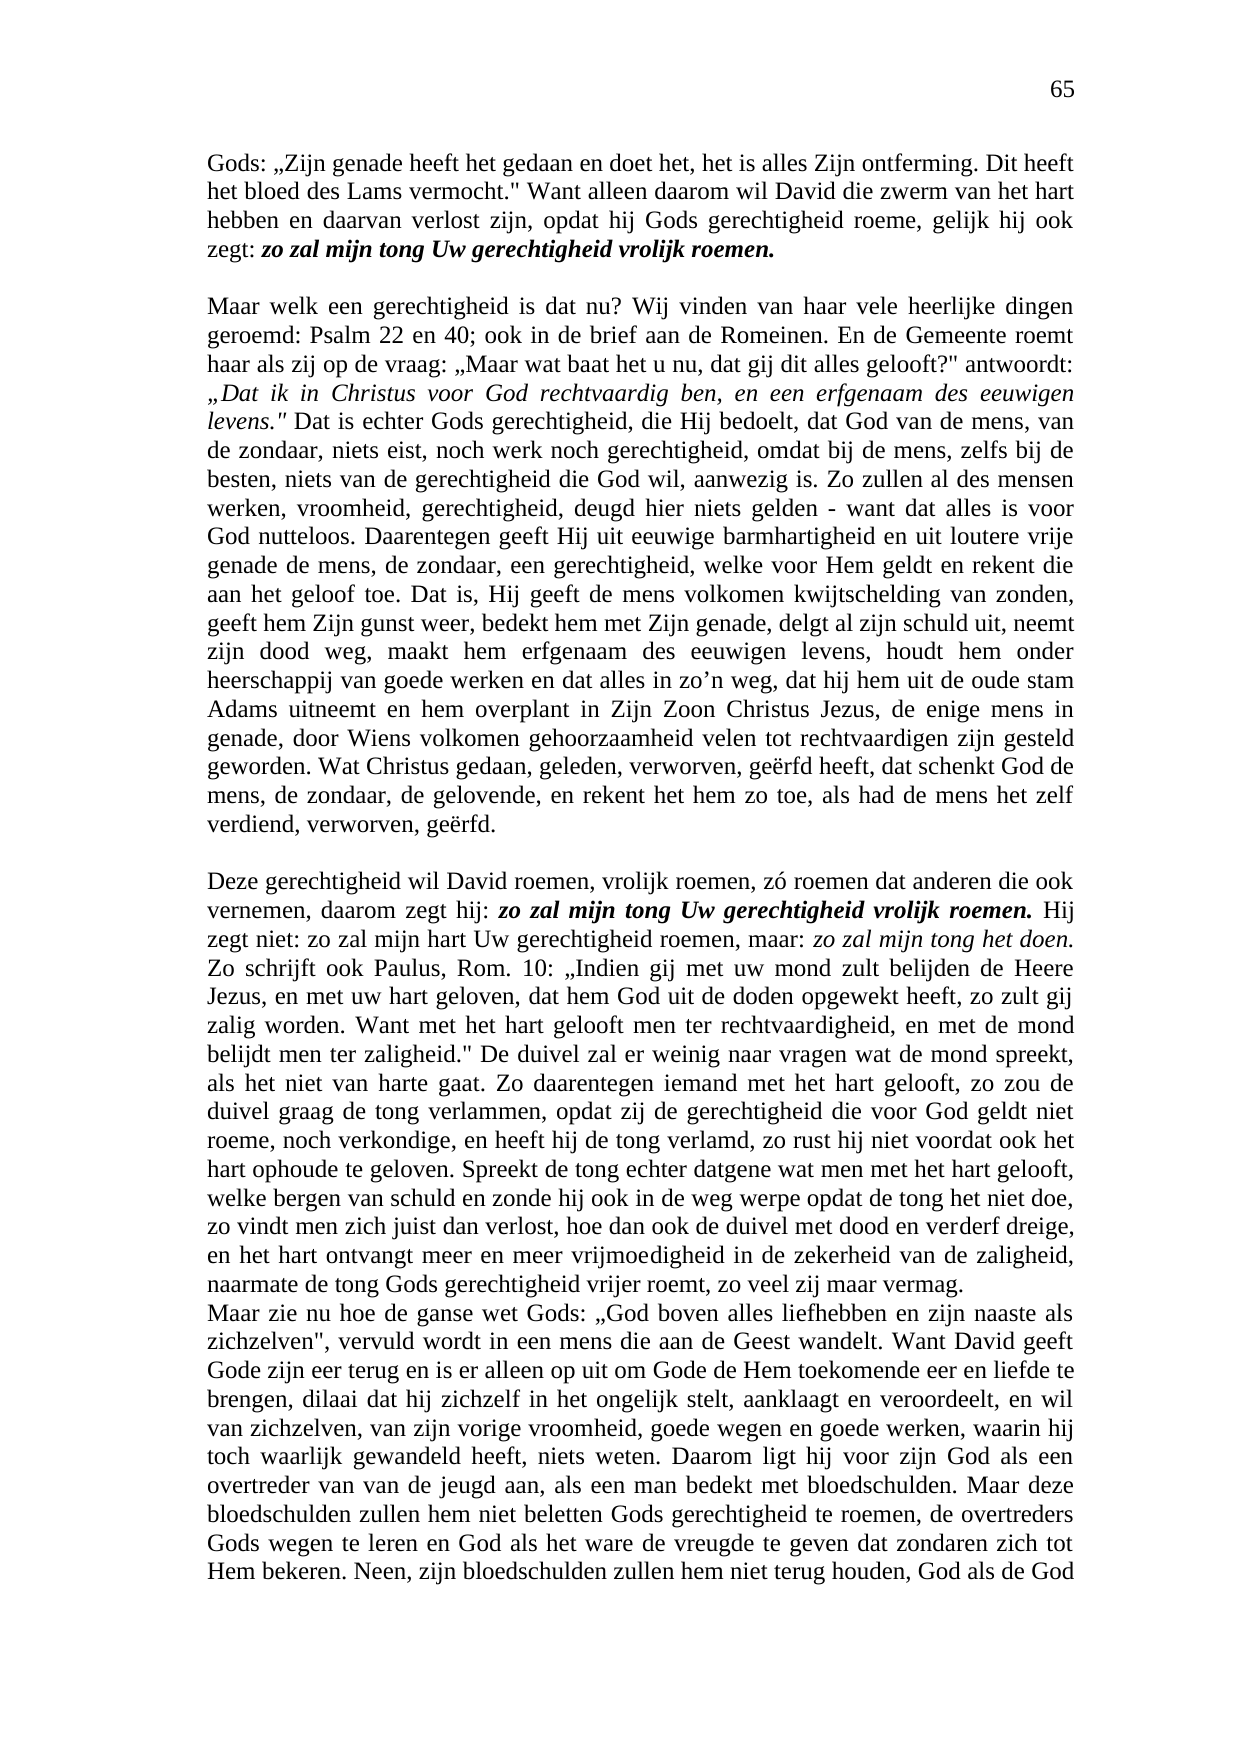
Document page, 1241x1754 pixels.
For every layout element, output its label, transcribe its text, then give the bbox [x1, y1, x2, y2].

text Deze gerechtigheid wil David roemen, vrolijk roemen, zó roemen dat anderen die ook vernemen, daarom zegt hij: zo zal mijn tong Uw gerechtigheid vrolijk roemen. Hij zegt niet: zo zal mijn hart Uw gerechtigheid roemen, maar: zo zal mijn tong het doen. Zo schrijft ook Paulus, Rom. 10: „Indien gij met uw mond zult belijden de Heere Jezus, en met uw hart geloven, dat hem God uit de doden opgewekt heeft, zo zult gij zalig worden. Want met het hart gelooft men ter rechtvaardigheid, en met de mond belijdt men ter zaligheid." De duivel zal er weinig naar vragen wat de mond spreekt, als het niet van harte gaat. Zo daarentegen iemand met het hart gelooft, zo zou de duivel graag de tong verlammen, opdat zij de gerechtigheid die voor God geldt niet roeme, noch verkondige, en heeft hij de tong verlamd, zo rust hij niet voordat ook het hart ophoude te geloven. Spreekt de tong echter datgene wat men met het hart gelooft, welke bergen van schuld en zonde hij ook in de weg werpe opdat de tong het niet doe, zo vindt men zich juist dan verlost, hoe dan ook de duivel met dood en verderf dreige, en het hart ontvangt meer en meer vrijmoedigheid in de zekerheid van de zaligheid, naarmate de tong Gods gerechtigheid vrijer roemt, zo veel zij maar vermag. [207, 866, 1075, 1298]
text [207, 148, 1075, 263]
text Maar welk een gerechtigheid is dat nu? Wij vinden van haar vele heerlijke dingen geroemd: Psalm 22 en 40; ook in de brief aan de Romeinen. En de Gemeente roemt haar als zij op de vraag: „Maar wat baat het u nu, dat gij dit alles gelooft?" antwoordt: „Dat ik in Christus voor God rechtvaardig ben, en een erfgenaam des eeuwigen levens." Dat is echter Gods gerechtigheid, die Hij bedoelt, dat God van de mens, van de zondaar, niets eist, noch werk noch gerechtigheid, omdat bij de mens, zelfs bij de besten, niets van de gerechtigheid die God wil, aanwezig is. Zo zullen al des mensen werken, vroomheid, gerechtigheid, deugd hier niets gelden - want dat alles is voor God nutteloos. Daarentegen geeft Hij uit eeuwige barmhartigheid en uit loutere vrije genade de mens, de zondaar, een gerechtigheid, welke voor Hem geldt en rekent die aan het geloof toe. Dat is, Hij geeft de mens volkomen kwijtschelding van zonden, geeft hem Zijn gunst weer, bedekt hem met Zijn genade, delgt al zijn schuld uit, neemt zijn dood weg, maakt hem erfgenaam des eeuwigen levens, houdt hem onder heerschappij van goede werken en dat alles in zo’n weg, dat hij hem uit de oude stam Adams uitneemt en hem overplant in Zijn Zoon Christus Jezus, de enige mens in genade, door Wiens volkomen gehoorzaamheid velen tot rechtvaardigen zijn gesteld geworden. Wat Christus gedaan, geleden, verworven, geërfd heeft, dat schenkt God de mens, de zondaar, de gelovende, en rekent het hem zo toe, als had de mens het zelf verdiend, verworven, geërfd. [207, 291, 1075, 838]
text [207, 1298, 1075, 1585]
